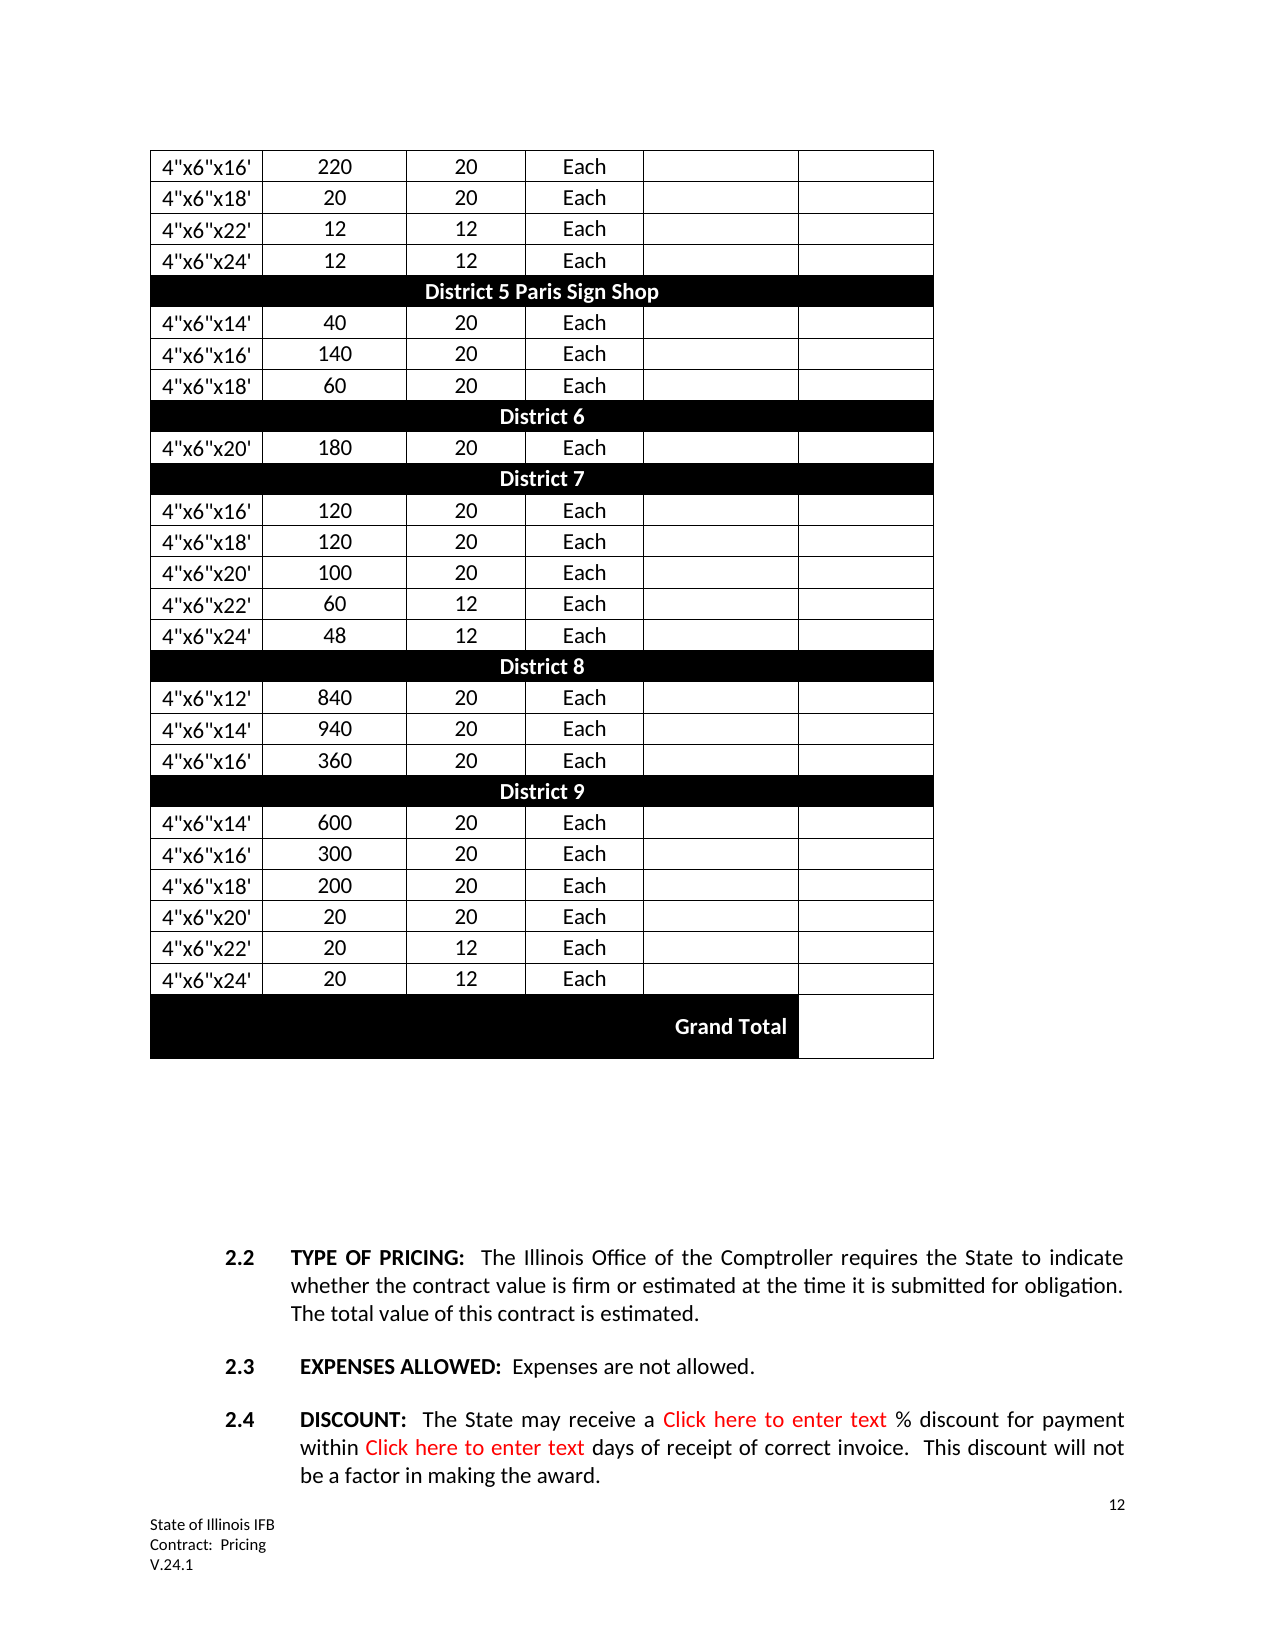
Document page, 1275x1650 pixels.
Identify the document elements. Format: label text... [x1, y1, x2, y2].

table_cell 12 [407, 214, 525, 244]
table_cell 120 [263, 526, 406, 556]
table_cell [644, 182, 798, 212]
table_cell 20 [407, 557, 525, 587]
table_cell [799, 214, 933, 244]
table_cell 4"x6"x18' [151, 526, 262, 556]
table_cell Each [526, 526, 643, 556]
table_cell 200 [263, 870, 406, 900]
table_cell [644, 557, 798, 587]
table_cell Each [526, 839, 643, 869]
table_cell [644, 682, 798, 712]
table_cell [644, 432, 798, 462]
table_cell 20 [407, 714, 525, 744]
table_cell [799, 495, 933, 525]
table_cell 20 [407, 339, 525, 369]
table_cell 4"x6"x20' [151, 901, 262, 931]
table_cell 4"x6"x12' [151, 682, 262, 712]
table_cell 12 [263, 214, 406, 244]
table_cell 100 [263, 557, 406, 587]
table_cell [644, 620, 798, 650]
table_cell 20 [407, 370, 525, 400]
table_cell 20 [407, 901, 525, 931]
table_cell [799, 526, 933, 556]
table_cell [799, 432, 933, 462]
table_cell [799, 245, 933, 275]
table_cell 12 [263, 245, 406, 275]
table_cell [644, 151, 798, 181]
table_cell [799, 182, 933, 212]
table_cell 20 [263, 182, 406, 212]
table_cell 20 [407, 495, 525, 525]
table_cell 12 [407, 245, 525, 275]
table_cell 48 [263, 620, 406, 650]
table_cell 20 [407, 870, 525, 900]
table_cell [799, 714, 933, 744]
table_cell [644, 839, 798, 869]
table_cell [644, 307, 798, 337]
table_cell Each [526, 151, 643, 181]
table_cell Each [526, 589, 643, 619]
table_cell [799, 901, 933, 931]
table_cell Each [526, 620, 643, 650]
table_cell Each [526, 714, 643, 744]
table_cell Each [526, 682, 643, 712]
table_cell 120 [263, 495, 406, 525]
table_cell Each [526, 307, 643, 337]
table_cell [799, 964, 933, 994]
table_cell [644, 339, 798, 369]
table_cell 12 [407, 620, 525, 650]
table_cell [644, 495, 798, 525]
table_cell 4"x6"x14' [151, 714, 262, 744]
table_cell 4"x6"x16' [151, 151, 262, 181]
table_cell 4"x6"x14' [151, 307, 262, 337]
table_cell Each [526, 182, 643, 212]
table_cell [644, 370, 798, 400]
table_cell 4"x6"x16' [151, 745, 262, 775]
table_cell 840 [263, 682, 406, 712]
table_cell [644, 870, 798, 900]
table_cell 4"x6"x22' [151, 932, 262, 962]
table_cell Each [526, 964, 643, 994]
table_cell 20 [407, 745, 525, 775]
table_cell District 9 [151, 776, 934, 806]
table_cell [799, 745, 933, 775]
table_cell 4"x6"x18' [151, 182, 262, 212]
table_cell 220 [263, 151, 406, 181]
table_cell 300 [263, 839, 406, 869]
table_cell 4"x6"x20' [151, 432, 262, 462]
list EXPENSES ALLOWED: Expenses allowed. [225, 1352, 1125, 1380]
table_cell 4"x6"x16' [151, 495, 262, 525]
table_cell 12 [407, 589, 525, 619]
table_cell 180 [263, 432, 406, 462]
table_cell Each [526, 870, 643, 900]
table_cell 20 [407, 182, 525, 212]
table_cell [644, 714, 798, 744]
table_cell [644, 807, 798, 837]
table_cell [644, 964, 798, 994]
table_cell Each [526, 745, 643, 775]
table_cell Grand Total [151, 995, 798, 1058]
table_cell 4"x6"x22' [151, 589, 262, 619]
table_cell Each [526, 214, 643, 244]
table_cell [799, 870, 933, 900]
table_cell 20 [407, 432, 525, 462]
table_cell [644, 932, 798, 962]
table_cell District 7 [151, 464, 934, 494]
table_cell 60 [263, 370, 406, 400]
table_cell Each [526, 245, 643, 275]
list TYPE OF PRICING: The Illinois Office of the Comptroller requires the State to indicate whether the contract value is firm or estimated at the time it is submitted for obligation. The total value of this contract is . [225, 1243, 1125, 1327]
table_cell [799, 682, 933, 712]
table_cell [799, 557, 933, 587]
table_cell 20 [263, 901, 406, 931]
table_cell 4"x6"x22' [151, 214, 262, 244]
table_cell 20 [407, 682, 525, 712]
table_cell 4"x6"x18' [151, 370, 262, 400]
table_cell Each [526, 495, 643, 525]
table_cell 4"x6"x16' [151, 839, 262, 869]
table_cell [799, 589, 933, 619]
table_cell [799, 807, 933, 837]
table_cell 20 [407, 307, 525, 337]
table_cell 4"x6"x20' [151, 557, 262, 587]
table_cell 20 [407, 807, 525, 837]
table_cell [799, 995, 933, 1058]
table_cell District 6 [151, 401, 934, 431]
table_cell 140 [263, 339, 406, 369]
table_cell [799, 151, 933, 181]
table_cell [644, 526, 798, 556]
table_cell [799, 932, 933, 962]
table_cell 4"x6"x14' [151, 807, 262, 837]
table_cell 20 [263, 964, 406, 994]
table_cell [644, 901, 798, 931]
table_cell Each [526, 370, 643, 400]
table_cell [644, 245, 798, 275]
table_cell 4"x6"x16' [151, 339, 262, 369]
table_cell [644, 745, 798, 775]
table_cell Each [526, 932, 643, 962]
table_cell Each [526, 432, 643, 462]
table_cell [799, 307, 933, 337]
table_cell 20 [407, 151, 525, 181]
table_cell 360 [263, 745, 406, 775]
table_cell Each [526, 339, 643, 369]
table_cell District 5 Paris Sign Shop [151, 276, 934, 306]
list DISCOUNT: The State may receive a % discount for payment within days of receipt of correct invoice. This discount will not be a factor in making the award. [225, 1405, 1125, 1489]
table_cell 4"x6"x24' [151, 245, 262, 275]
table_cell 20 [263, 932, 406, 962]
table_cell 940 [263, 714, 406, 744]
table_cell [799, 839, 933, 869]
table_cell 20 [407, 839, 525, 869]
table_cell 4"x6"x24' [151, 620, 262, 650]
table_cell [799, 620, 933, 650]
table_cell 20 [407, 526, 525, 556]
table_cell 60 [263, 589, 406, 619]
table_cell [644, 589, 798, 619]
table_cell 12 [407, 964, 525, 994]
table_cell 4"x6"x18' [151, 870, 262, 900]
table_cell [799, 339, 933, 369]
table_cell [644, 214, 798, 244]
table_cell 40 [263, 307, 406, 337]
table_cell 4"x6"x24' [151, 964, 262, 994]
table_cell District 8 [151, 651, 934, 681]
table_cell 12 [407, 932, 525, 962]
table_cell 600 [263, 807, 406, 837]
table_cell Each [526, 901, 643, 931]
table_cell Each [526, 807, 643, 837]
table_cell Each [526, 557, 643, 587]
table_cell [799, 370, 933, 400]
